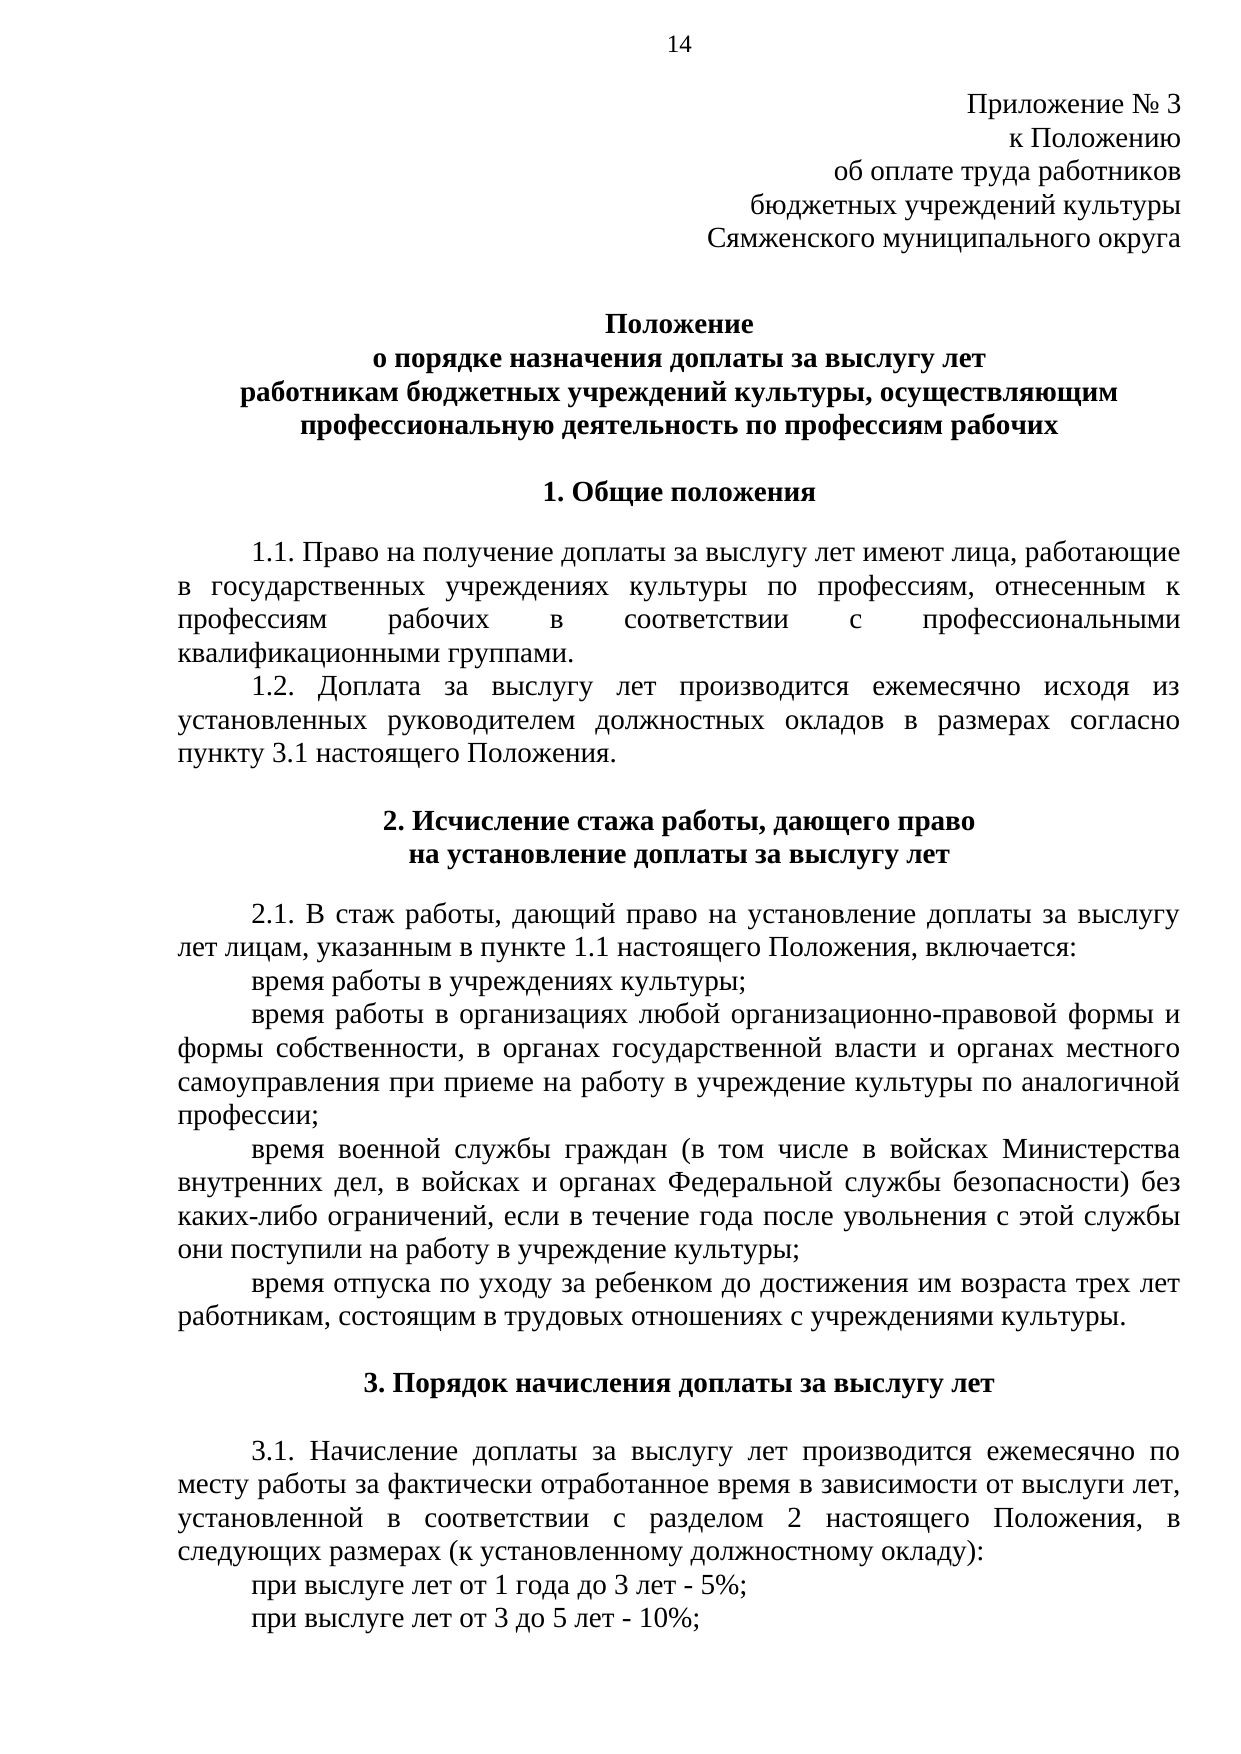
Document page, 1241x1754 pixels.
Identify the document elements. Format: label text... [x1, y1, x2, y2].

text 1.2. Доплата за выслугу лет производится ежемесячно исходя из установленных руководителем должностных окладов в размерах согласно пункту 3.1 настоящего Положения. [177, 668, 1181, 769]
text Сямженского муниципального округа [177, 220, 1181, 254]
text 1.1. Право на получение доплаты за выслугу лет имеют лица, работающие в государственных учреждениях культуры по профессиям, отнесенным к профессиям рабочих в соответствии с профессиональными квалификационными группами. [177, 534, 1181, 668]
text время работы в организациях любой организационно-правовой формы и формы собственности, в органах государственной власти и органах местного самоуправления при приеме на работу в учреждение культуры по аналогичной профессии; [177, 997, 1181, 1131]
text время отпуска по уходу за ребенком до достижения им возраста трех лет работникам, состоящим в трудовых отношениях с учреждениями культуры. [177, 1265, 1181, 1332]
text Приложение № 3 [177, 86, 1181, 120]
text время военной службы граждан (в том числе в войсках Министерства внутренних дел, в войсках и органах Федеральной службы безопасности) без каких-либо ограничений, если в течение года после увольнения с этой службы они поступили на работу в учреждение культуры; [177, 1131, 1181, 1265]
text 3.1. Начисление доплаты за выслугу лет производится ежемесячно по месту работы за фактически отработанное время в зависимости от выслуги лет, установленной в соответствии с разделом 2 настоящего Положения, в следующих размерах (к установленному должностному окладу): [177, 1433, 1181, 1567]
text время работы в учреждениях культуры; [177, 963, 1181, 997]
title 1. Общие положения [177, 474, 1181, 508]
text 3. Порядок начисления доплаты за выслугу лет [177, 1366, 1181, 1399]
text об оплате труда работников [177, 153, 1181, 187]
title работникам бюджетных учреждений культуры, осуществляющим профессиональную деятельность по профессиям рабочих [177, 374, 1181, 441]
text к Положению [177, 120, 1181, 153]
title о порядке назначения доплаты за выслугу лет [177, 340, 1181, 374]
text при выслуге лет от 3 до 5 лет - 10%; [177, 1600, 1181, 1634]
text на установление доплаты за выслугу лет [177, 836, 1181, 870]
title Положение [177, 307, 1181, 340]
text бюджетных учреждений культуры [177, 187, 1181, 220]
text 2.1. В стаж работы, дающий право на установление доплаты за выслугу лет лицам, указанным в пункте 1.1 настоящего Положения, включается: [177, 896, 1181, 963]
text при выслуге лет от 1 года до 3 лет - 5%; [177, 1567, 1181, 1600]
text 2. Исчисление стажа работы, дающего право [177, 803, 1181, 836]
